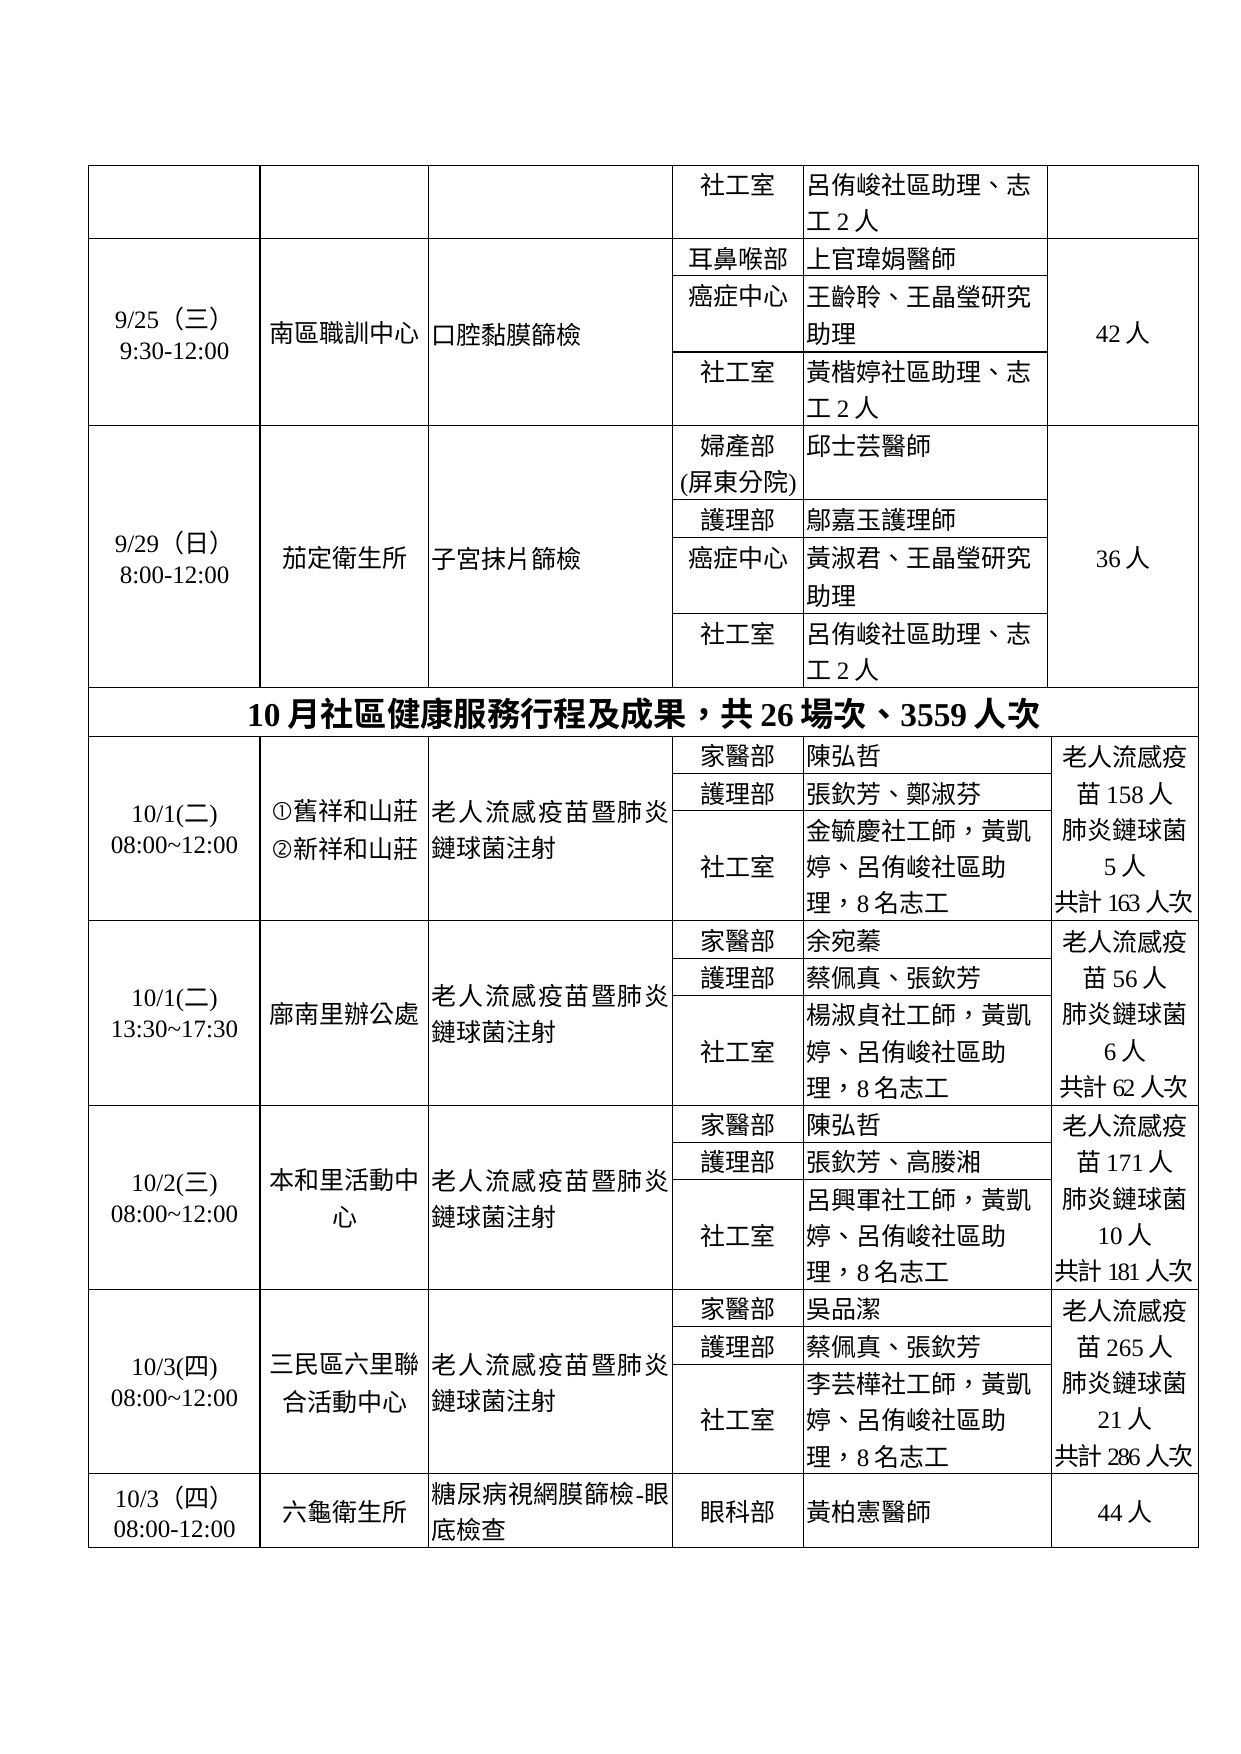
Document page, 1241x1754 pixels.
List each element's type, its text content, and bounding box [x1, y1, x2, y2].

table_cell 社工室 [673, 614, 803, 687]
table_cell 社工室 [673, 1365, 803, 1473]
table_cell 社工室 [673, 353, 803, 425]
table_cell 呂侑峻社區助理、志工2人 [804, 614, 1047, 687]
table_cell 10/2(三) 08:00~12:00 [89, 1106, 259, 1289]
table_cell 老人流感疫苗暨肺炎鏈球菌注射 [429, 737, 672, 920]
table_cell 36人 [1048, 426, 1198, 687]
table_cell 老人流感疫苗暨肺炎鏈球菌注射 [429, 1106, 672, 1289]
table_cell 糖尿病視網膜篩檢-眼底檢查 [429, 1474, 672, 1547]
table_cell 家醫部 [673, 1290, 803, 1326]
table_cell 子宮抹片篩檢 [429, 426, 672, 687]
table_cell 醫師 [804, 239, 1047, 275]
table_cell 王齡聆、王晶瑩研究助理 [804, 276, 1047, 351]
table_cell 廍南里辦公處 [261, 921, 428, 1104]
table_cell 社工室 [673, 811, 803, 920]
table_cell 六龜衛生所 [261, 1474, 428, 1547]
table_cell 護理部 [673, 1143, 803, 1179]
table_cell 眼科部 [673, 1474, 803, 1547]
table_cell 耳鼻喉部 [673, 239, 803, 275]
table_cell 舊祥和山莊 新祥和山莊 [261, 737, 428, 920]
table_cell 李芸樺社工師，黃凱婷、呂侑峻社區助理，8名志工 [804, 1365, 1051, 1473]
table_cell 癌症中心 [673, 276, 803, 351]
table_cell 三民區六里聯合活動中心 [261, 1290, 428, 1473]
table_cell 茄定衛生所 [261, 426, 428, 687]
table_cell 老人流感疫苗暨肺炎鏈球菌注射 [429, 1290, 672, 1473]
table_cell 老人流感疫苗暨肺炎鏈球菌注射 [429, 921, 672, 1104]
table_cell 陳弘哲 [804, 1106, 1051, 1142]
table_cell 君、王晶瑩研究助理 [804, 538, 1047, 613]
table_cell 10/1(二) 13:30~17:30 [89, 921, 259, 1104]
table_cell 楊淑貞社工師，黃凱婷、呂侑峻社區助理，8名志工 [804, 996, 1051, 1104]
table_cell 老人流感疫苗56人 肺炎鏈球菌6人 共計62人次 [1052, 921, 1198, 1104]
table_cell 鄔嘉玉護理師 [804, 500, 1047, 537]
table_cell 醫師 [804, 1474, 1051, 1547]
table_cell 家醫部 [673, 737, 803, 773]
table_cell 張欽芳、高媵湘 [804, 1143, 1051, 1179]
table_cell 護理部 [673, 774, 803, 810]
table_cell 家醫部 [673, 1106, 803, 1142]
table_cell 老人流感疫苗265人 肺炎鏈球菌21人 共計286人次 [1052, 1290, 1198, 1473]
table_cell 10月社區健康服務行程及成果，共26場次、3559人次 [89, 688, 1198, 736]
table_cell 10/1(二) 08:00~12:00 [89, 737, 259, 920]
table_cell 蔡佩真、張欽芳 [804, 959, 1051, 995]
table_cell 余宛蓁 [804, 921, 1051, 957]
table_cell 癌症中心 [673, 538, 803, 613]
table_cell 張欽芳、鄭淑芬 [804, 774, 1051, 810]
table_cell 社工室 [673, 1180, 803, 1289]
table_cell 本和里活動中心 [261, 1106, 428, 1289]
table_cell 蔡佩真、張欽芳 [804, 1327, 1051, 1363]
table_cell 老人流感疫苗158人 肺炎鏈球菌5人 共計163人次 [1052, 737, 1198, 920]
table_cell 10/3(四) 08:00~12:00 [89, 1290, 259, 1473]
table_cell 呂侑峻社區助理、志工2人 [804, 166, 1047, 238]
table_cell 黃楷婷社區助理、志工2人 [804, 353, 1047, 425]
table_cell 9/29（日） 8:00-12:00 [89, 426, 259, 687]
table_cell 老人流感疫苗171人 肺炎鏈球菌10人 共計181人次 [1052, 1106, 1198, 1289]
table_cell 呂興軍社工師，黃凱婷、呂侑峻社區助理，8名志工 [804, 1180, 1051, 1289]
table_cell 10/3（四） 08:00-12:00 [89, 1474, 259, 1547]
table_cell 9/25（三） 9:30-12:00 [89, 239, 259, 425]
table_cell 護理部 [673, 1327, 803, 1363]
table_cell 44人 [1052, 1474, 1198, 1547]
table_cell 陳弘哲 [804, 737, 1051, 773]
table_cell 家醫部 [673, 921, 803, 957]
table_cell 婦產部 (屏東分院) [673, 426, 803, 498]
table_cell 護理部 [673, 500, 803, 537]
table_cell 南區職訓中心 [261, 239, 428, 425]
table_cell 口腔黏膜篩檢 [429, 239, 672, 425]
table_cell 吳品潔 [804, 1290, 1051, 1326]
table_cell 42人 [1048, 239, 1198, 425]
table_cell 金毓慶社工師，黃凱婷、呂侑峻社區助理，8名志工 [804, 811, 1051, 920]
table_cell 社工室 [673, 996, 803, 1104]
table_cell 護理部 [673, 959, 803, 995]
table_cell 醫師 [804, 426, 1047, 498]
table_cell 社工室 [673, 166, 803, 238]
